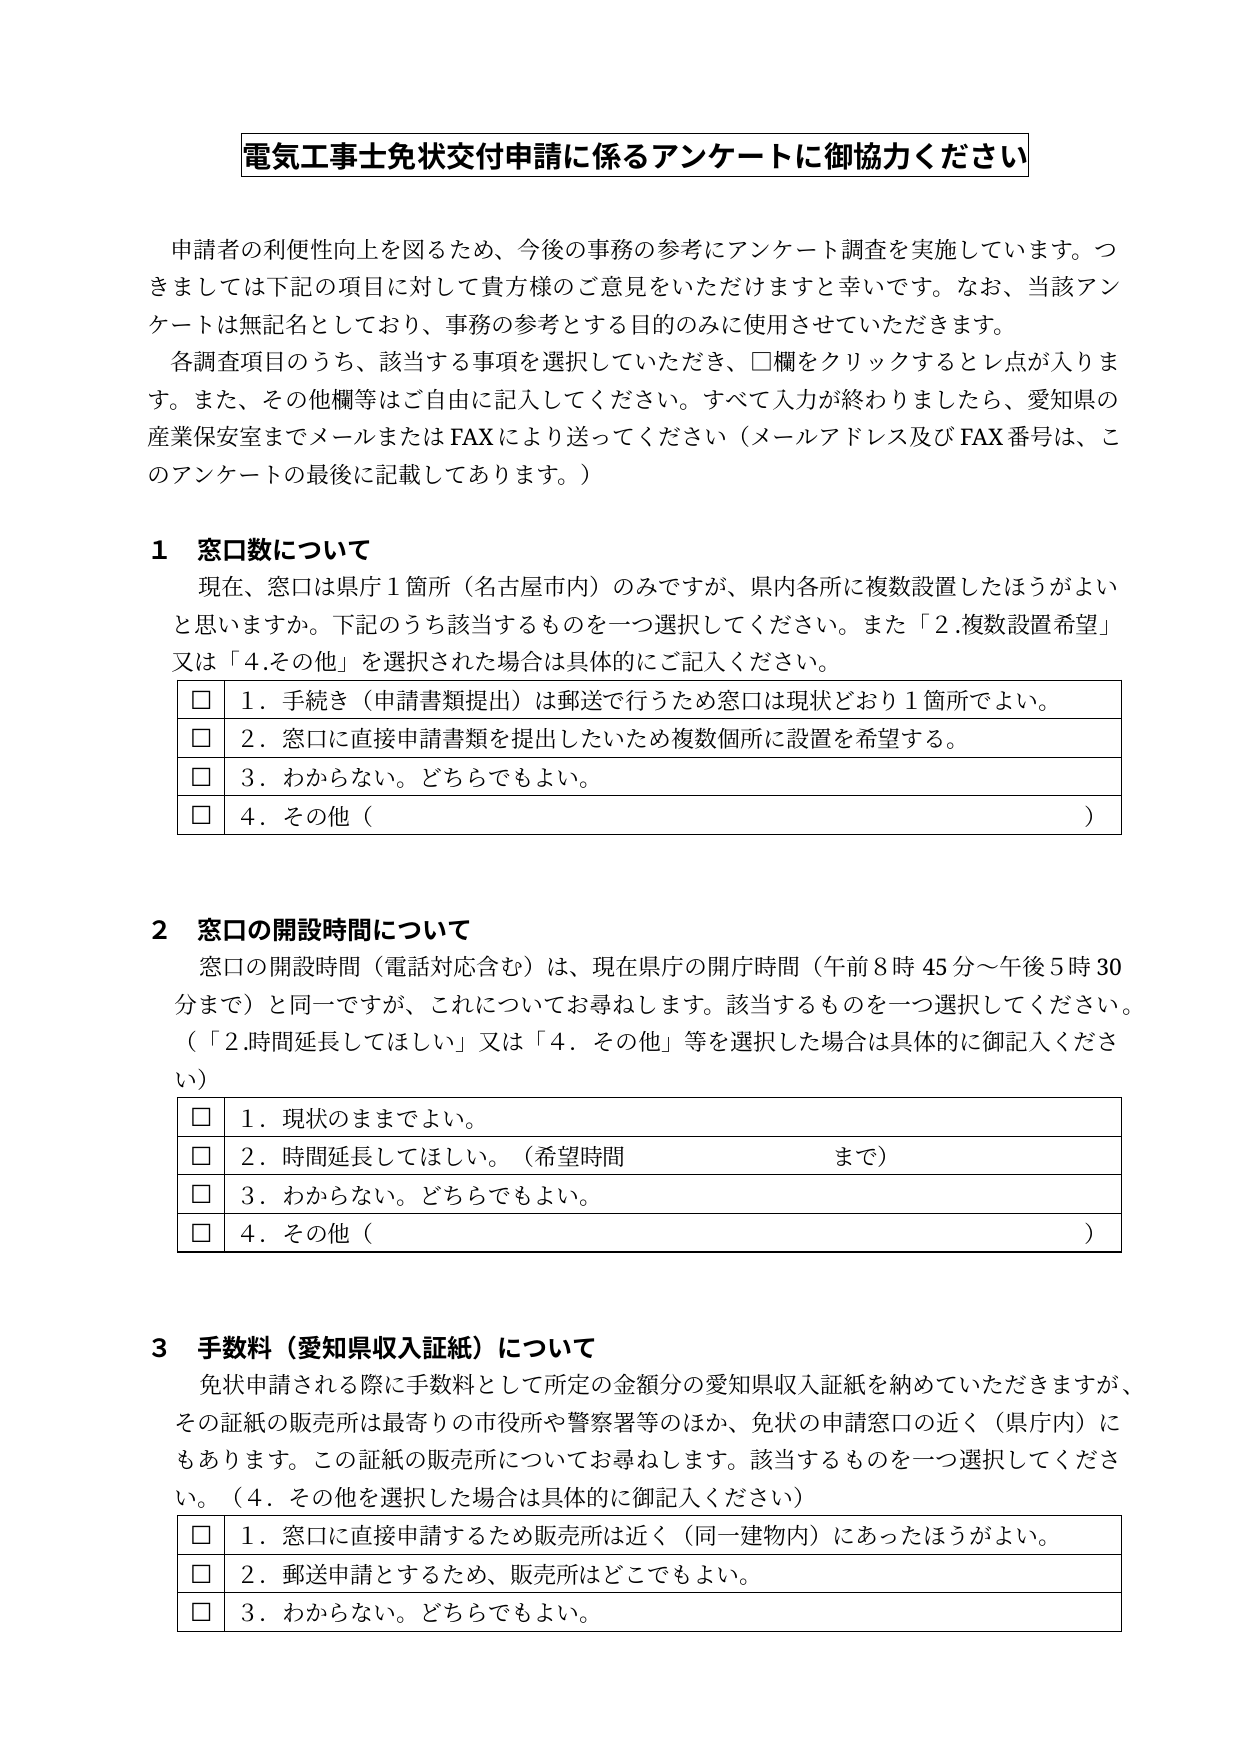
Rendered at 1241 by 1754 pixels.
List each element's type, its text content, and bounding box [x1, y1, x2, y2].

table_cell [178, 1214, 224, 1251]
table_cell [178, 796, 224, 834]
table_cell [178, 1137, 224, 1174]
table_cell ３．わからない。どちらでもよい。 [225, 758, 1121, 795]
text ２ 窓口の開設時間について [148, 910, 1122, 947]
table_header [178, 1516, 224, 1553]
table_cell [178, 1175, 224, 1213]
table_cell ３．わからない。どちらでもよい。 [225, 1593, 1121, 1631]
table_header [178, 1098, 224, 1136]
table_cell [178, 1555, 224, 1592]
table_cell ３．わからない。どちらでもよい。 [225, 1175, 1121, 1213]
table_cell ２．窓口に直接申請書類を提出したいため複数個所に設置を希望する。 [225, 719, 1121, 757]
table_cell [178, 719, 224, 757]
table_header [178, 681, 224, 718]
table_header １．手続き（申請書類提出）は郵送で行うため窓口は現状どおり１箇所でよい。 [225, 681, 1121, 718]
table_cell ４．その他（ ） [225, 1214, 1121, 1251]
table_cell [178, 758, 224, 795]
table_cell ４．その他（ ） [225, 796, 1121, 834]
text 窓口の開設時間（電話対応含む）は、現在県庁の開庁時間（午前８時45分～午後５時30分まで）と同一ですが、これについてお尋ねします。該当するものを一つ選択してください。（「２.時間延長してほしい」又は「４．その他」等を選択した場合は具体的に御記入ください） [149, 947, 1122, 1097]
table_cell ２．時間延長してほしい。（希望時間 まで） [225, 1137, 1121, 1174]
text 免状申請される際に手数料として所定の金額分の愛知県収入証紙を納めていただきますが、その証紙の販売所は最寄りの市役所や警察署等のほか、免状の申請窓口の近く（県庁内）にもあります。この証紙の販売所についてお尋ねします。該当するものを一つ選択してください。（４．その他を選択した場合は具体的に御記入ください） [149, 1365, 1122, 1515]
table_header １．現状のままでよい。 [225, 1098, 1121, 1136]
text ３ 手数料（愛知県収入証紙）について [148, 1327, 1122, 1365]
text 電気工事士免状交付申請に係るアンケートに御協力ください [148, 117, 1122, 192]
table_header １．窓口に直接申請するため販売所は近く（同一建物内）にあったほうがよい。 [225, 1516, 1121, 1553]
table_cell ２．郵送申請とするため、販売所はどこでもよい。 [225, 1555, 1121, 1592]
text 申請者の利便性向上を図るため、今後の事務の参考にアンケート調査を実施しています。つきましては下記の項目に対して貴方様のご意見をいただけますと幸いです。なお、当該アンケートは無記名としており、事務の参考とする目的のみに使用させていただきます。 [148, 229, 1122, 342]
text １ 窓口数について [148, 529, 1122, 567]
text 各調査項目のうち、該当する事項を選択していただき、□欄をクリックするとレ点が入ります。また、その他欄等はご自由に記入してください。すべて入力が終わりましたら、愛知県の産業保安室までメールまたはFAXにより送ってください（メールアドレス及びFAX番号は、このアンケートの最後に記載してあります。） [148, 342, 1122, 492]
text 現在、窓口は県庁１箇所（名古屋市内）のみですが、県内各所に複数設置したほうがよいと思いますか。下記のうち該当するものを一つ選択してください。また「２.複数設置希望」又は「４.その他」を選択された場合は具体的にご記入ください。 [148, 567, 1122, 679]
table_cell [178, 1593, 224, 1631]
